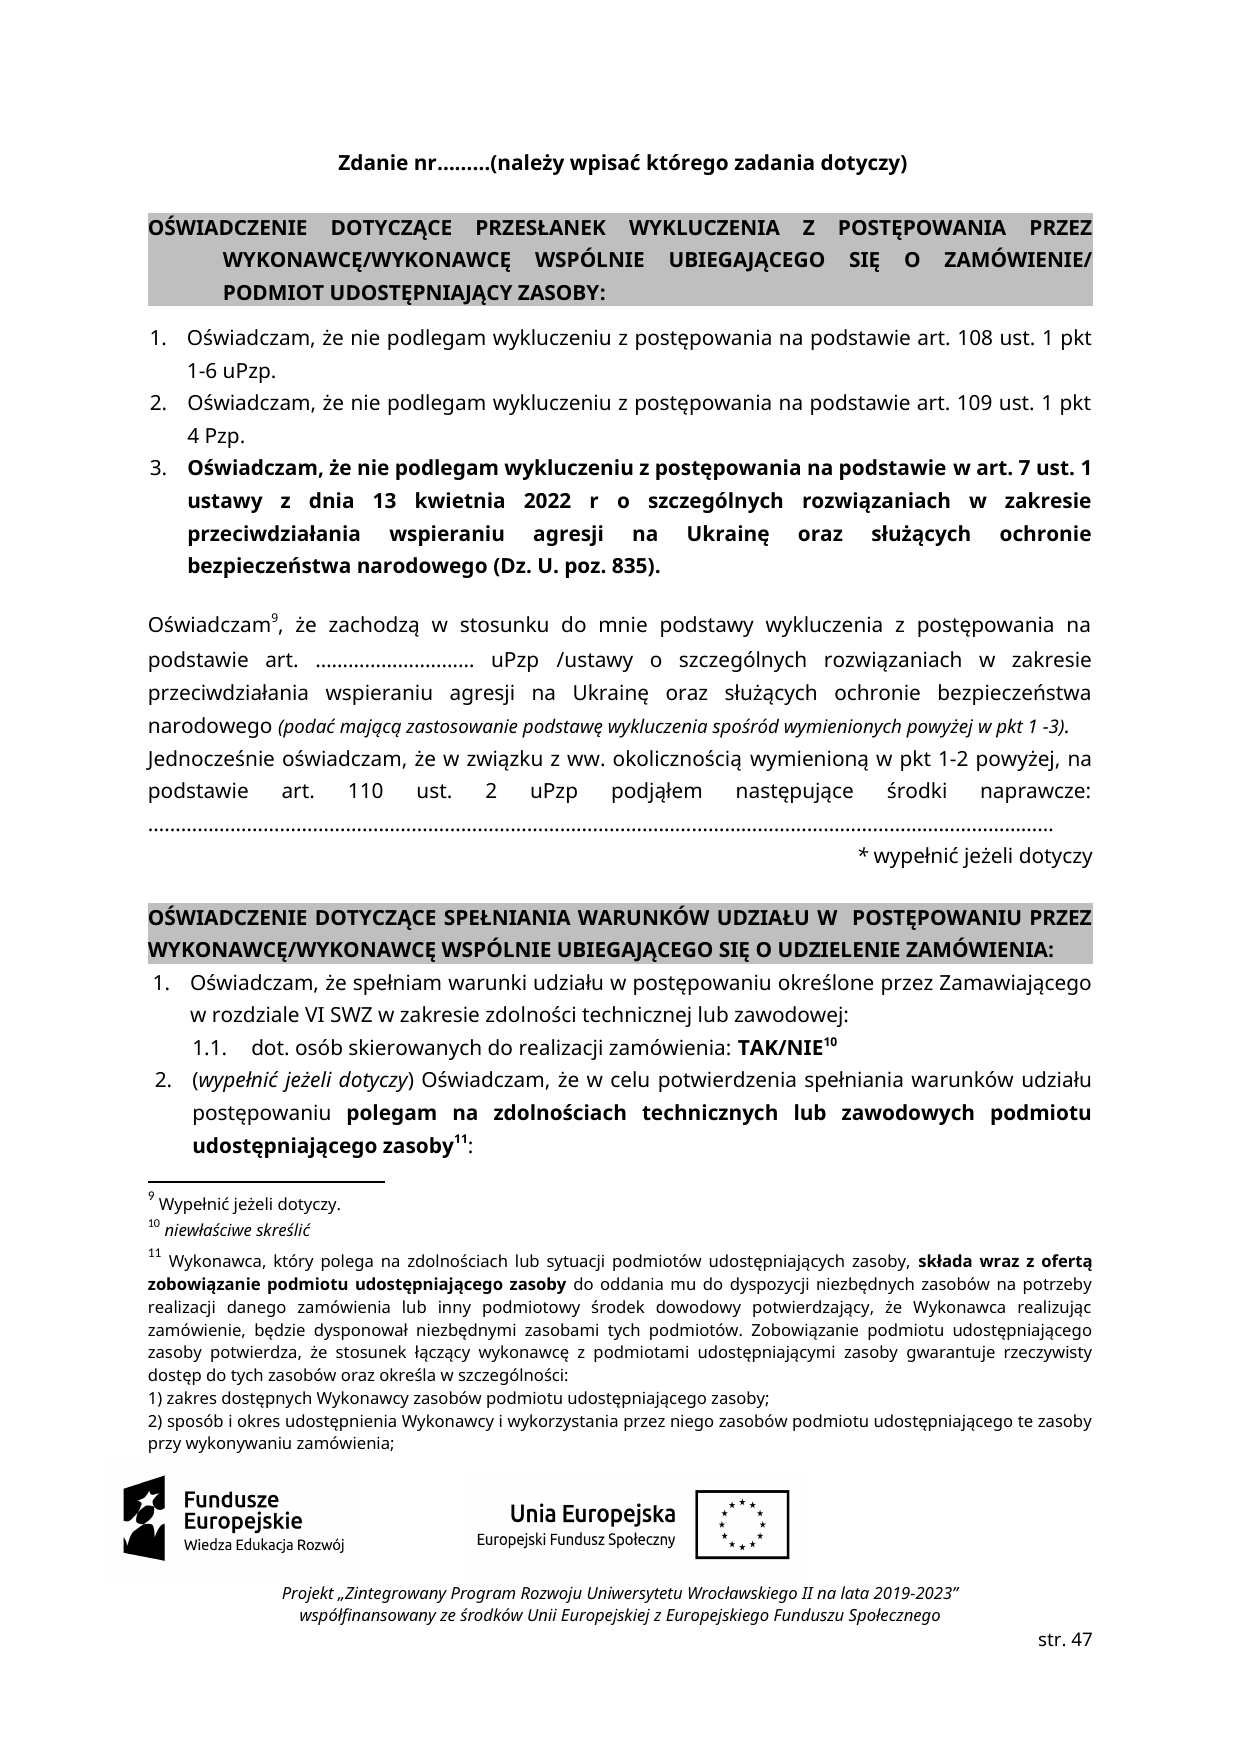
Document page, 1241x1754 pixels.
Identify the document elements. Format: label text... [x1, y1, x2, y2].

text Jednocześnie oświadczam, że w związku z ww. okolicznością wymienioną w pkt 1-2 powyżej, na podstawie art. 110 ust. 2 uPzp podjąłem następujące środki naprawcze: ………………………………………………………………………………………………………………………………………………… [148, 744, 1093, 837]
list Oświadczam, że nie podlegam wykluczeniu z postępowania na podstawie art. 108 ust. 1 pkt 1-6 uPzp. [149, 323, 1093, 384]
list Oświadczam, że spełniam warunki udziału w postępowaniu określone przez Zamawiającego w rozdziale VI SWZ w zakresie zdolności technicznej lub zawodowej: [152, 968, 1093, 1029]
list Oświadczam, że nie podlegam wykluczeniu z postępowania na podstawie w art. 7 ust. 1 ustawy z dnia 13 kwietnia 2022 r o szczególnych rozwiązaniach w zakresie przeciwdziałania wspieraniu agresji na Ukrainę oraz służących ochronie bezpieczeństwa narodowego (Dz. U. poz. 835). [149, 453, 1093, 580]
picture [457, 1467, 810, 1582]
list (wypełnić jeżeli dotyczy) Oświadczam, że w celu potwierdzenia spełniania warunków udziału postępowaniu polegam na zdolnościach technicznych lub zawodowych podmiotu udostępniającego zasoby: [154, 1066, 1093, 1159]
text * wypełnić jeżeli dotyczy [148, 842, 1093, 870]
list OŚWIADCZENIE DOTYCZĄCE PRZESŁANEK WYKLUCZENIA Z POSTĘPOWANIA PRZEZ WYKONAWCĘ/WYKONAWCĘ WSPÓLNIE UBIEGAJĄCEGO SIĘ O ZAMÓWIENIE/ PODMIOT UDOSTĘPNIAJĄCY ZASOBY: [148, 213, 1093, 306]
list dot. osób skierowanych do realizacji zamówienia: TAK/NIE [192, 1033, 1093, 1061]
text Zdanie nr………(należy wpisać którego zadania dotyczy) [148, 148, 1093, 176]
list Oświadczam, że nie podlegam wykluczeniu z postępowania na podstawie art. 109 ust. 1 pkt 4 Pzp. [149, 388, 1093, 449]
text Oświadczam, że zachodzą w stosunku do mnie podstawy wykluczenia z postępowania na podstawie art. ………………..……… uPzp /ustawy o szczególnych rozwiązaniach w zakresie przeciwdziałania wspieraniu agresji na Ukrainę oraz służących ochronie bezpieczeństwa narodowego (podać mającą zastosowanie podstawę wykluczenia spośród wymienionych powyżej w pkt 1 -3). [148, 610, 1093, 739]
picture [103, 1454, 364, 1582]
text OŚWIADCZENIE DOTYCZĄCE SPEŁNIANIA WARUNKÓW UDZIAŁU W POSTĘPOWANIU PRZEZ WYKONAWCĘ/WYKONAWCĘ WSPÓLNIE UBIEGAJĄCEGO SIĘ O UDZIELENIE ZAMÓWIENIA: [148, 903, 1093, 964]
